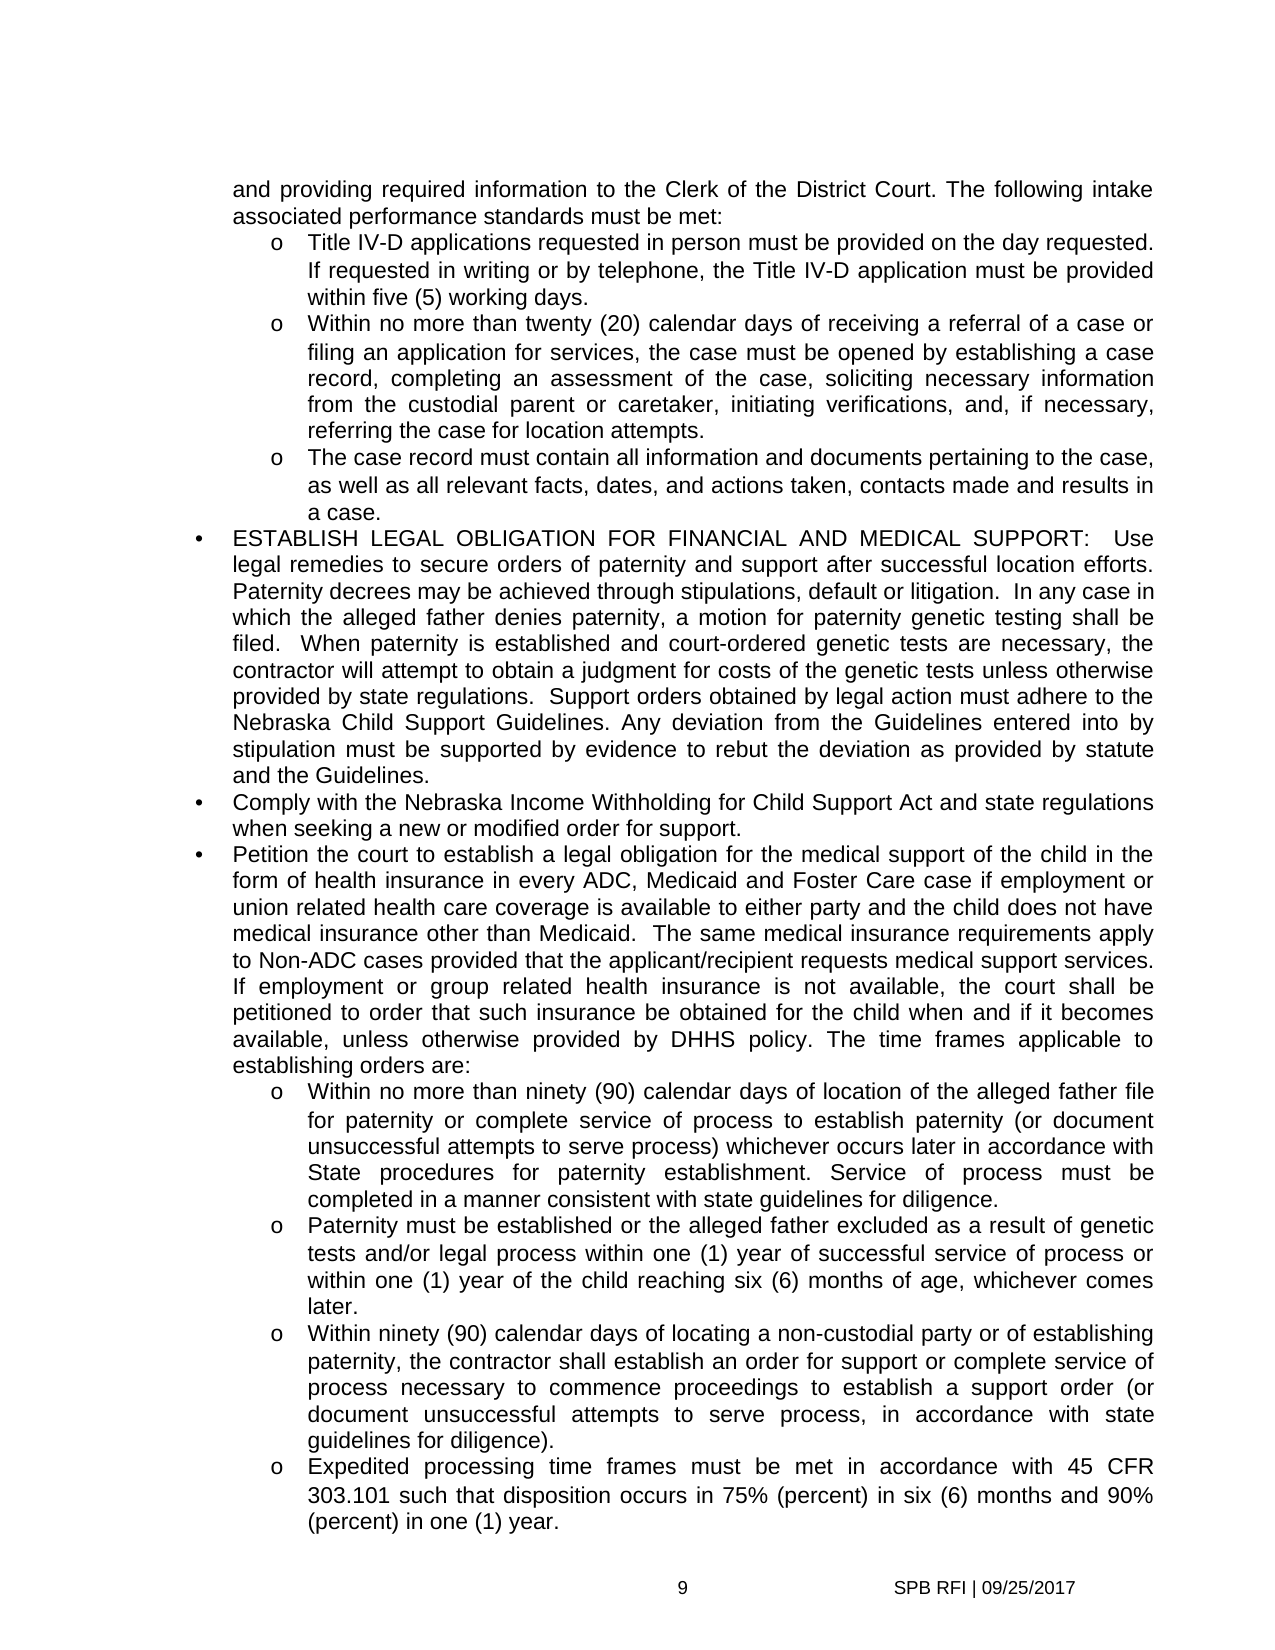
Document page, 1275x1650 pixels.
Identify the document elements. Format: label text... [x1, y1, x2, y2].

list Comply with the Nebraska Income Withholding for Child Support Act and state regulations when seeking a new or modified order for support. [195, 788, 1155, 841]
list Petition the court to establish a legal obligation for the medical support of the child in the form of health insurance in every ADC, Medicaid and Foster Care case if employment or union related health care coverage is available to either party and the child does not have medical insurance other than Medicaid. The same medical insurance requirements apply to Non-ADC cases provided that the applicant/recipient requests medical support services. If employment or group related health insurance is not available, the court shall be petitioned to order that such insurance be obtained for the child when and if it becomes available, unless otherwise provided by DHHS policy. The time frames applicable to establishing orders are: [195, 841, 1155, 1078]
list Within no more than twenty (20) calendar days of receiving a referral of a case or filing an application for services, the case must be opened by establishing a case record, completing an assessment of the case, soliciting necessary information from the custodial parent or caretaker, initiating verifications, and, if necessary, referring the case for location attempts. [270, 310, 1155, 444]
list Title IV-D applications requested in person must be provided on the day requested. If requested in writing or by telephone, the Title IV-D application must be provided within five (5) working days. [270, 229, 1155, 310]
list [195, 176, 1155, 229]
list Paternity must be established or the alleged father excluded as a result of genetic tests and/or legal process within one (1) year of successful service of process or within one (1) year of the child reaching six (6) months of age, whichever comes later. [270, 1212, 1155, 1319]
list The case record must contain all information and documents pertaining to the case, as well as all relevant facts, dates, and actions taken, contacts made and results in a case. [270, 444, 1155, 525]
list Within no more than ninety (90) calendar days of location of the alleged father file for paternity or complete service of process to establish paternity (or document unsuccessful attempts to serve process) whichever occurs later in accordance with State procedures for paternity establishment. Service of process must be completed in a manner consistent with state guidelines for diligence. [270, 1078, 1155, 1212]
list Within ninety (90) calendar days of locating a non-custodial party or of establishing paternity, the contractor shall establish an order for support or complete service of process necessary to commence proceedings to establish a support order (or document unsuccessful attempts to serve process, in accordance with state guidelines for diligence). [270, 1319, 1155, 1453]
list ESTABLISH LEGAL OBLIGATION FOR FINANCIAL AND MEDICAL SUPPORT: Use legal remedies to secure orders of paternity and support after successful location efforts. Paternity decrees may be achieved through stipulations, default or litigation. In any case in which the alleged father denies paternity, a motion for paternity genetic testing shall be filed. When paternity is established and court-ordered genetic tests are necessary, the contractor will attempt to obtain a judgment for costs of the genetic tests unless otherwise provided by state regulations. Support orders obtained by legal action must adhere to the Nebraska Child Support Guidelines. Any deviation from the Guidelines entered into by stipulation must be supported by evidence to rebut the deviation as provided by statute and the Guidelines. [195, 525, 1155, 788]
list Expedited processing time frames must be met in accordance with 45 CFR 303.101 such that disposition occurs in 75% (percent) in six (6) months and 90% (percent) in one (1) year. [270, 1453, 1155, 1534]
